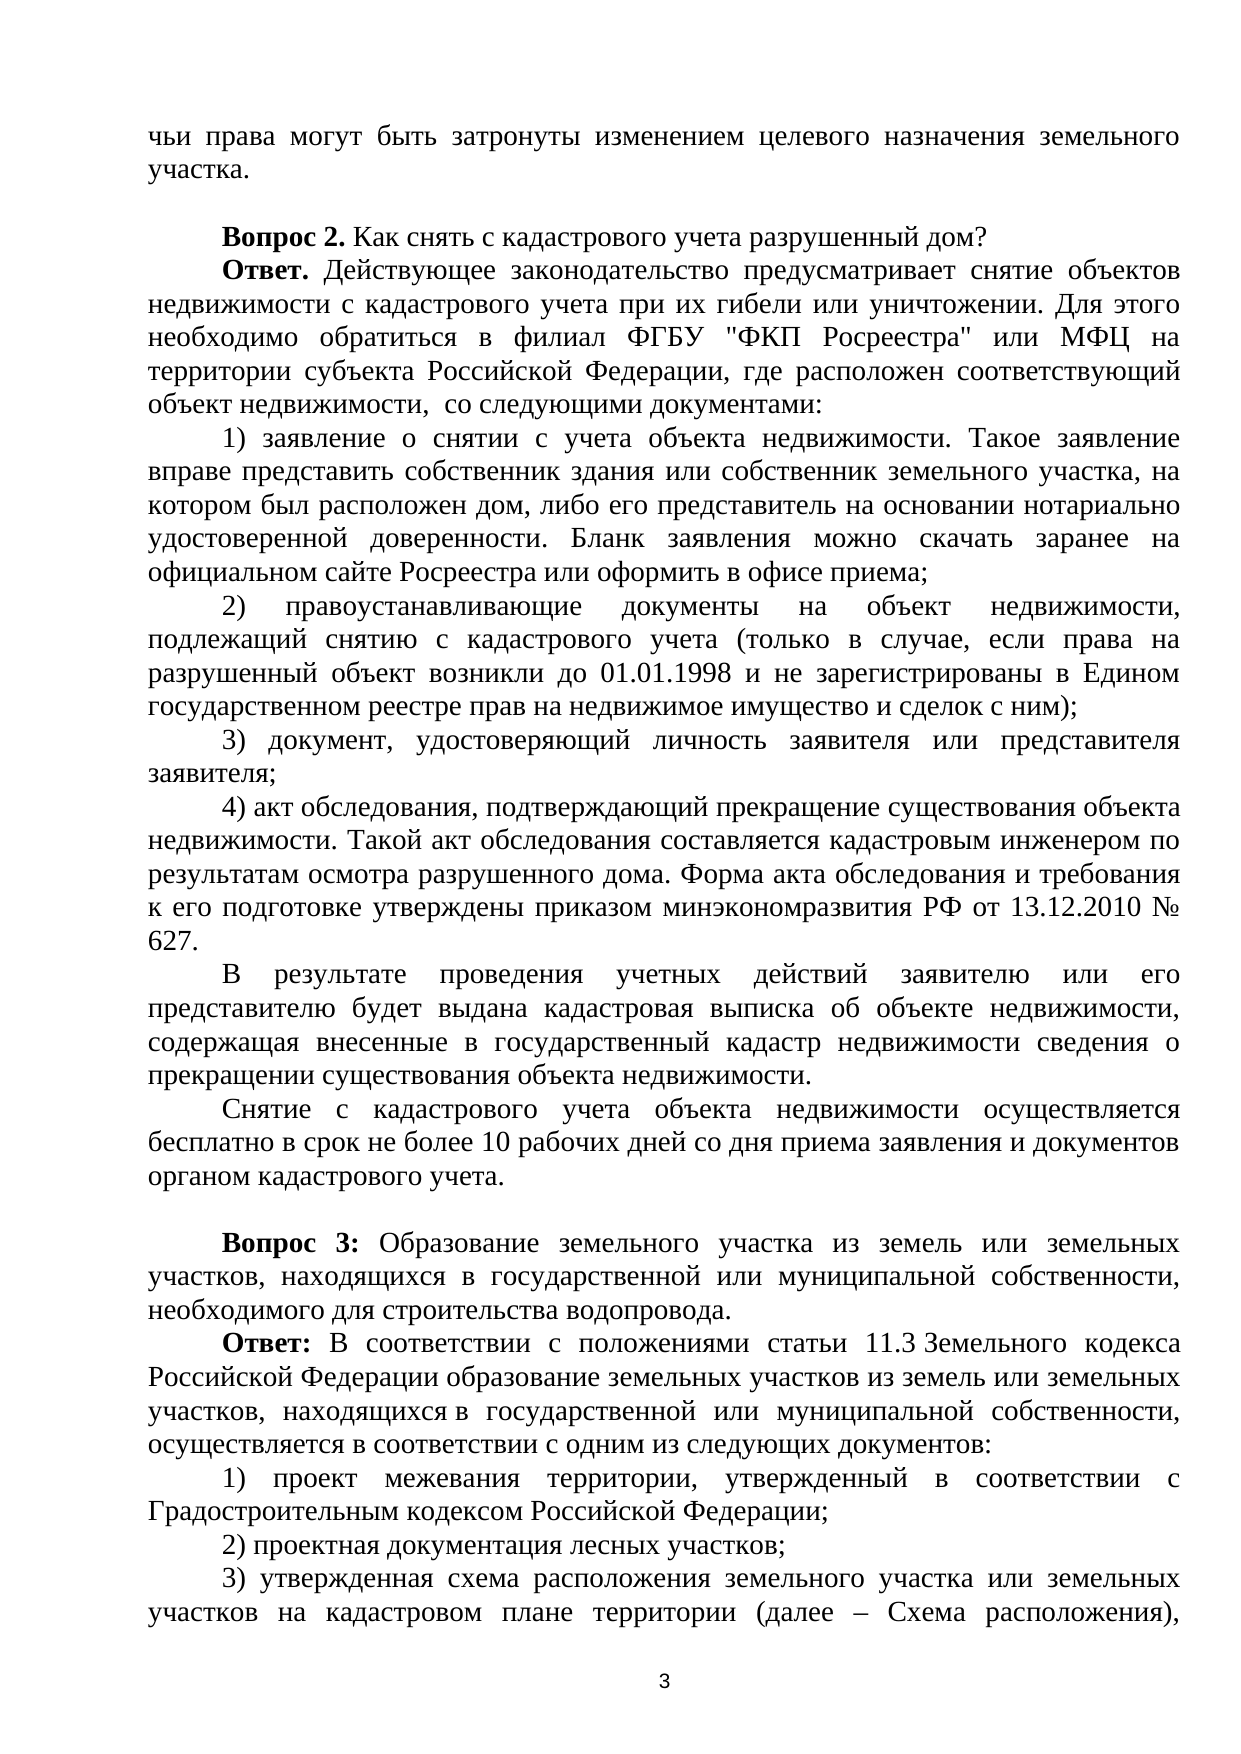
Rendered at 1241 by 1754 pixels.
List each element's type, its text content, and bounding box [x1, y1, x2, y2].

text Вопрос 2. Как снять с кадастрового учета разрушенный дом? [148, 219, 1181, 252]
text 4) акт обследования, подтверждающий прекращение существования объекта недвижимости. Такой акт обследования составляется кадастровым инженером по результатам осмотра разрушенного дома. Форма акта обследования и требования к его подготовке утверждены приказом минэкономразвития РФ от 13.12.2010 № 627. [148, 789, 1181, 957]
text Вопрос 3: Образование земельного участка из земель или земельных участков, находящихся в государственной или муниципальной собственности, необходимого для строительства водопровода. [148, 1225, 1181, 1326]
text 2) правоустанавливающие документы на объект недвижимости, подлежащий снятию с кадастрового учета (только в случае, если права на разрушенный объект возникли до 01.01.1998 и не зарегистрированы в Едином государственном реестре прав на недвижимое имущество и сделок с ним); [148, 588, 1181, 722]
text Снятие с кадастрового учета объекта недвижимости осуществляется бесплатно в срок не более 10 рабочих дней со дня приема заявления и документов органом кадастрового учета. [148, 1091, 1181, 1191]
text Ответ. Действующее законодательство предусматривает снятие объектов недвижимости с кадастрового учета при их гибели или уничтожении. Для этого необходимо обратиться в филиал ФГБУ "ФКП Росреестра" или МФЦ на территории субъекта Российской Федерации, где расположен соответствующий объект недвижимости, со следующими документами: [148, 252, 1181, 420]
text В результате проведения учетных действий заявителю или его представителю будет выдана кадастровая выписка об объекте недвижимости, содержащая внесенные в государственный кадастр недвижимости сведения о прекращении существования объекта недвижимости. [148, 957, 1181, 1091]
text 1) проект межевания территории, утвержденный в соответствии с Градостроительным кодексом Российской Федерации; [148, 1460, 1181, 1527]
text 2) проектная документация лесных участков; [148, 1527, 1181, 1560]
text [148, 118, 1181, 185]
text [148, 1560, 1181, 1627]
text 1) заявление о снятии с учета объекта недвижимости. Такое заявление вправе представить собственник здания или собственник земельного участка, на котором был расположен дом, либо его представитель на основании нотариально удостоверенной доверенности. Бланк заявления можно скачать заранее на официальном сайте Росреестра или оформить в офисе приема; [148, 420, 1181, 588]
text Ответ: В соответствии с положениями статьи 11.3 Земельного кодекса Российской Федерации образование земельных участков из земель или земельных участков, находящихся в государственной или муниципальной собственности, осуществляется в соответствии с одним из следующих документов: [148, 1326, 1181, 1460]
text 3) документ, удостоверяющий личность заявителя или представителя заявителя; [148, 722, 1181, 789]
